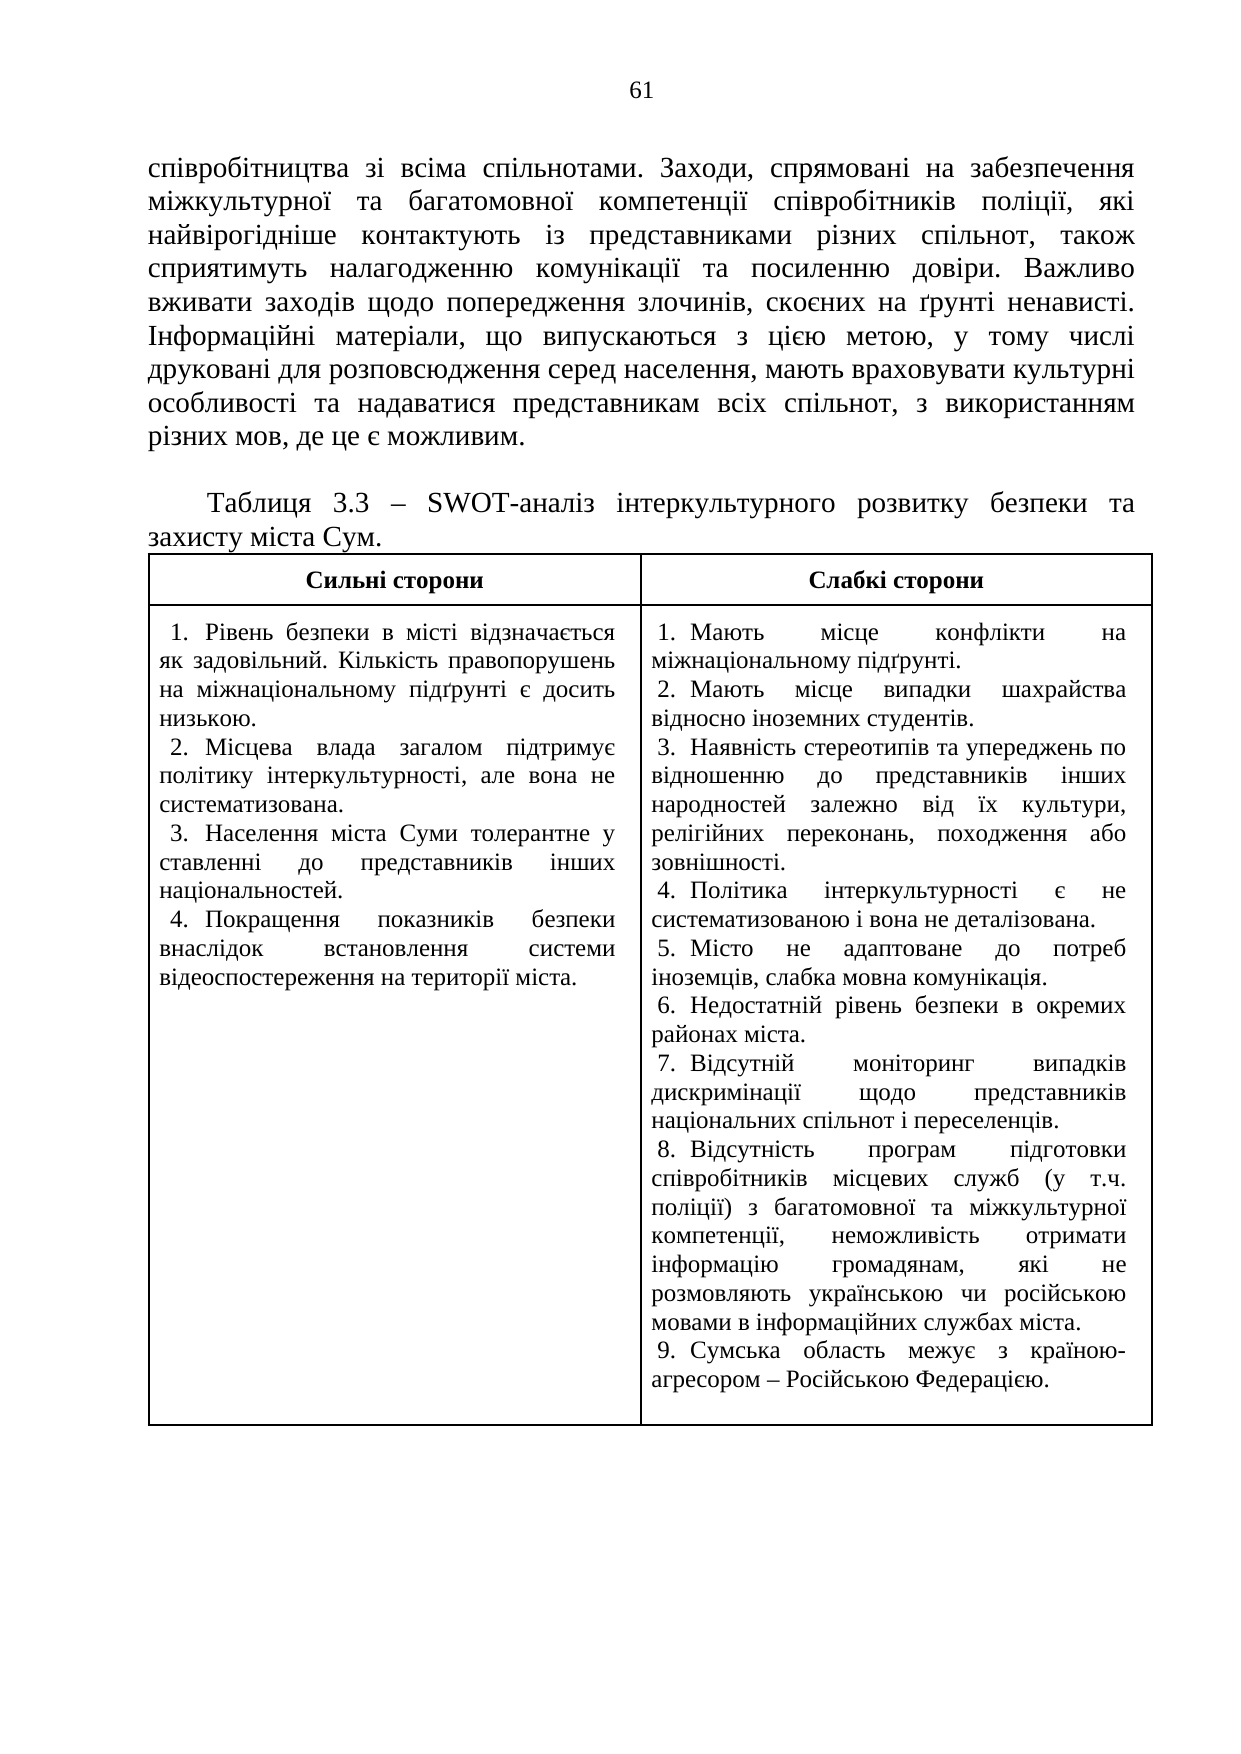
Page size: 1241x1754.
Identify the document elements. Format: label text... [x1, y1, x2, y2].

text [148, 150, 1136, 452]
table_cell Мають місце конфлікти на міжнаціональному підґрунті. Мають місце випадки шахрайства відносно іноземних студентів. Наявність стереотипів та упереджень по відношенню до представників інших народностей залежно від їх культури, релігійних переконань, походження або зовнішності. Політика інтеркультурності є не систематизованою і вона не деталізована. Місто не адаптоване до потреб іноземців, слабка мовна комунікація. Недостатній рівень безпеки в окремих районах міста. Відсутній моніторинг випадків дискримінації щодо представників національних спільнот і переселенців. Відсутність програм підготовки співробітників місцевих служб (у т.ч. поліції) з багатомовної та міжкультурної компетенції, неможливість отримати інформацію громадянам, які не розмовляють українською чи російською мовами в інформаційних службах міста. Сумська область межує з країною-агресором – Російською Федерацією. [642, 606, 1151, 1424]
table_cell Рівень безпеки в місті відзначається як задовільний. Кількість правопорушень на міжнаціональному підґрунті є досить низькою. Місцева влада загалом підтримує політику інтеркультурності, але вона не систематизована. Населення міста Суми толерантне у ставленні до представників інших національностей. Покращення показників безпеки внаслідок встановлення системи відеоспостереження на території міста. [150, 606, 640, 1424]
table_header Слабкі сторони [642, 555, 1151, 604]
text Таблиця 3.3 – SWOT-аналіз інтеркультурного розвитку безпеки та захисту міста Сум. [148, 485, 1136, 552]
table_header Сильні сторони [150, 555, 640, 604]
